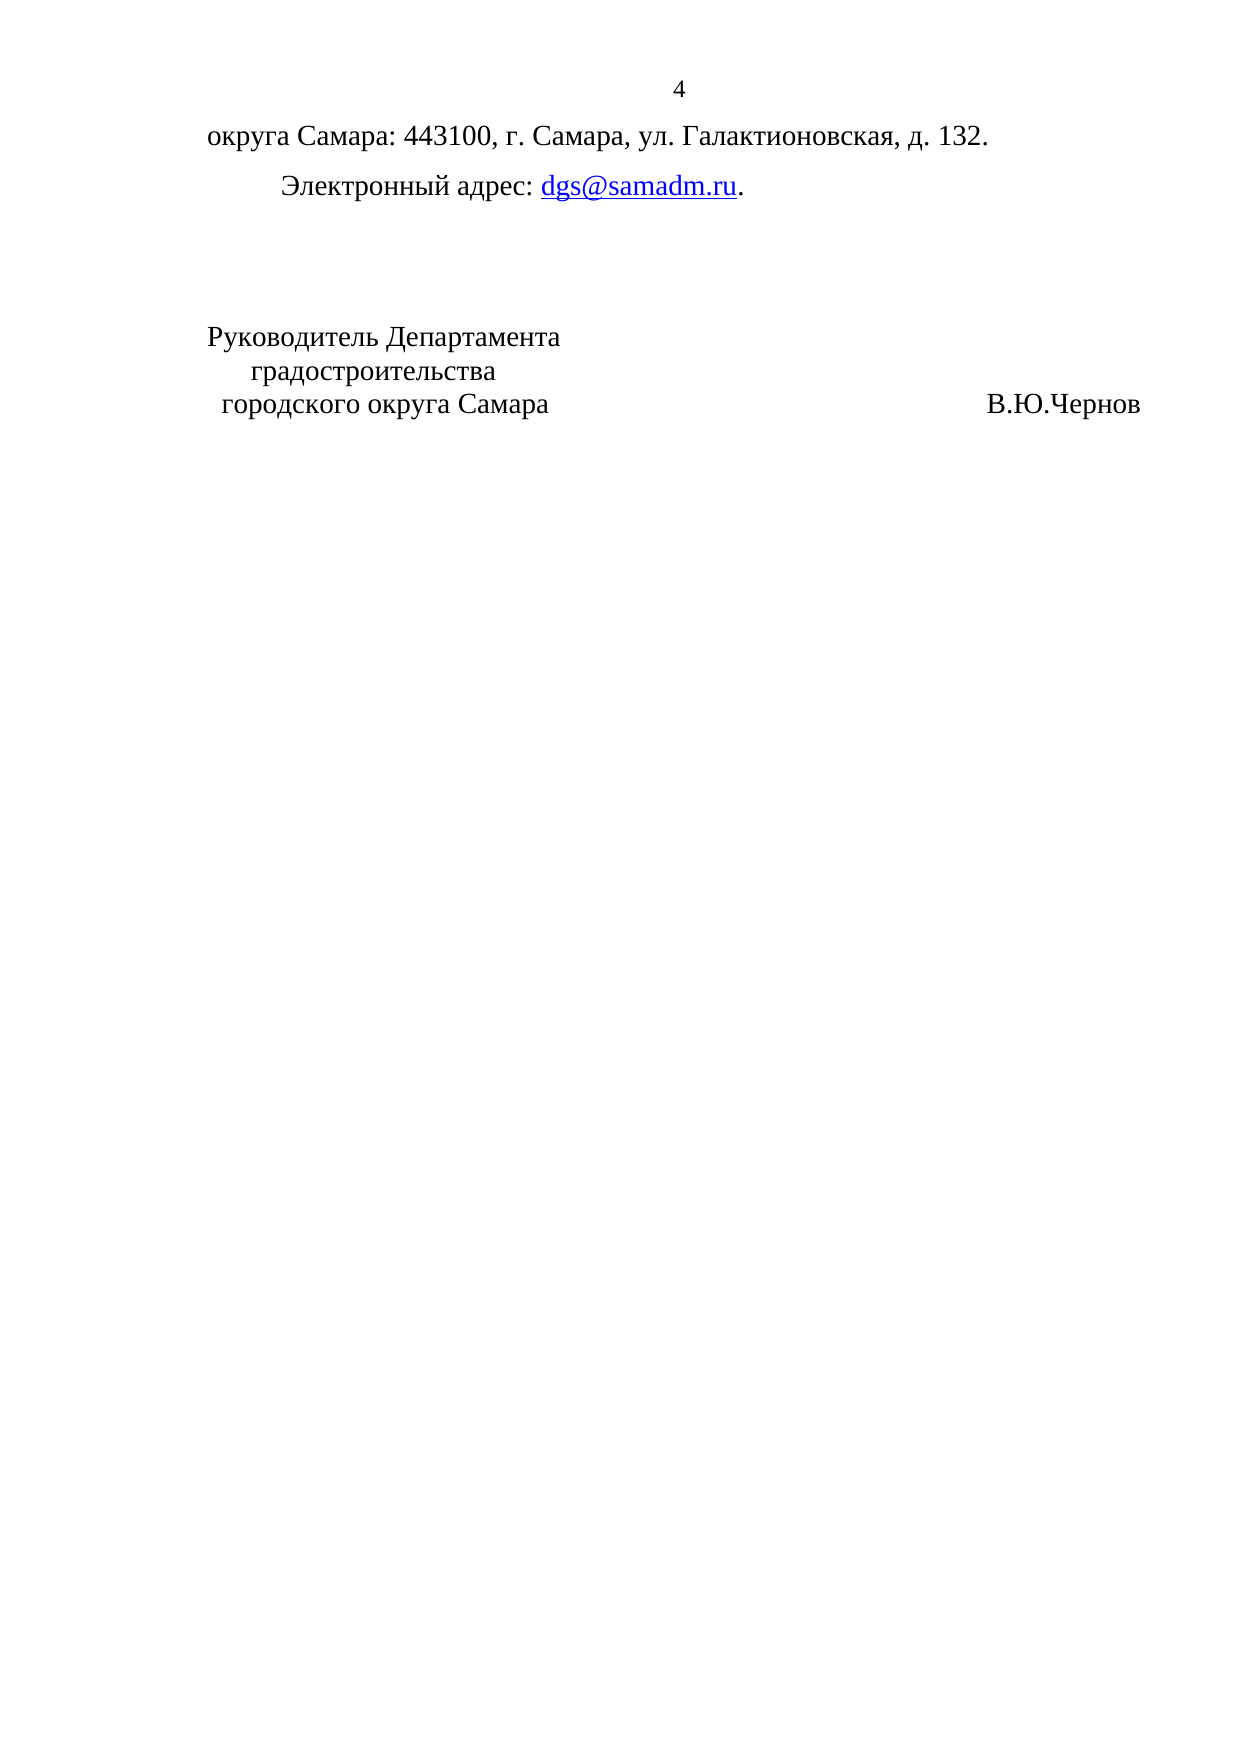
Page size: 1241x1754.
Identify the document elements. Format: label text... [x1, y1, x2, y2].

text градостроительства [207, 353, 1081, 386]
text городского округа Самара В.Ю.Чернов [207, 386, 1152, 420]
text Руководитель Департамента [207, 319, 1081, 353]
text Электронный адрес: dgs@samadm.ru. [207, 168, 1152, 202]
text округа Самара: 443100, г. Самара, ул. Галактионовская, д. 132. [207, 118, 1152, 152]
